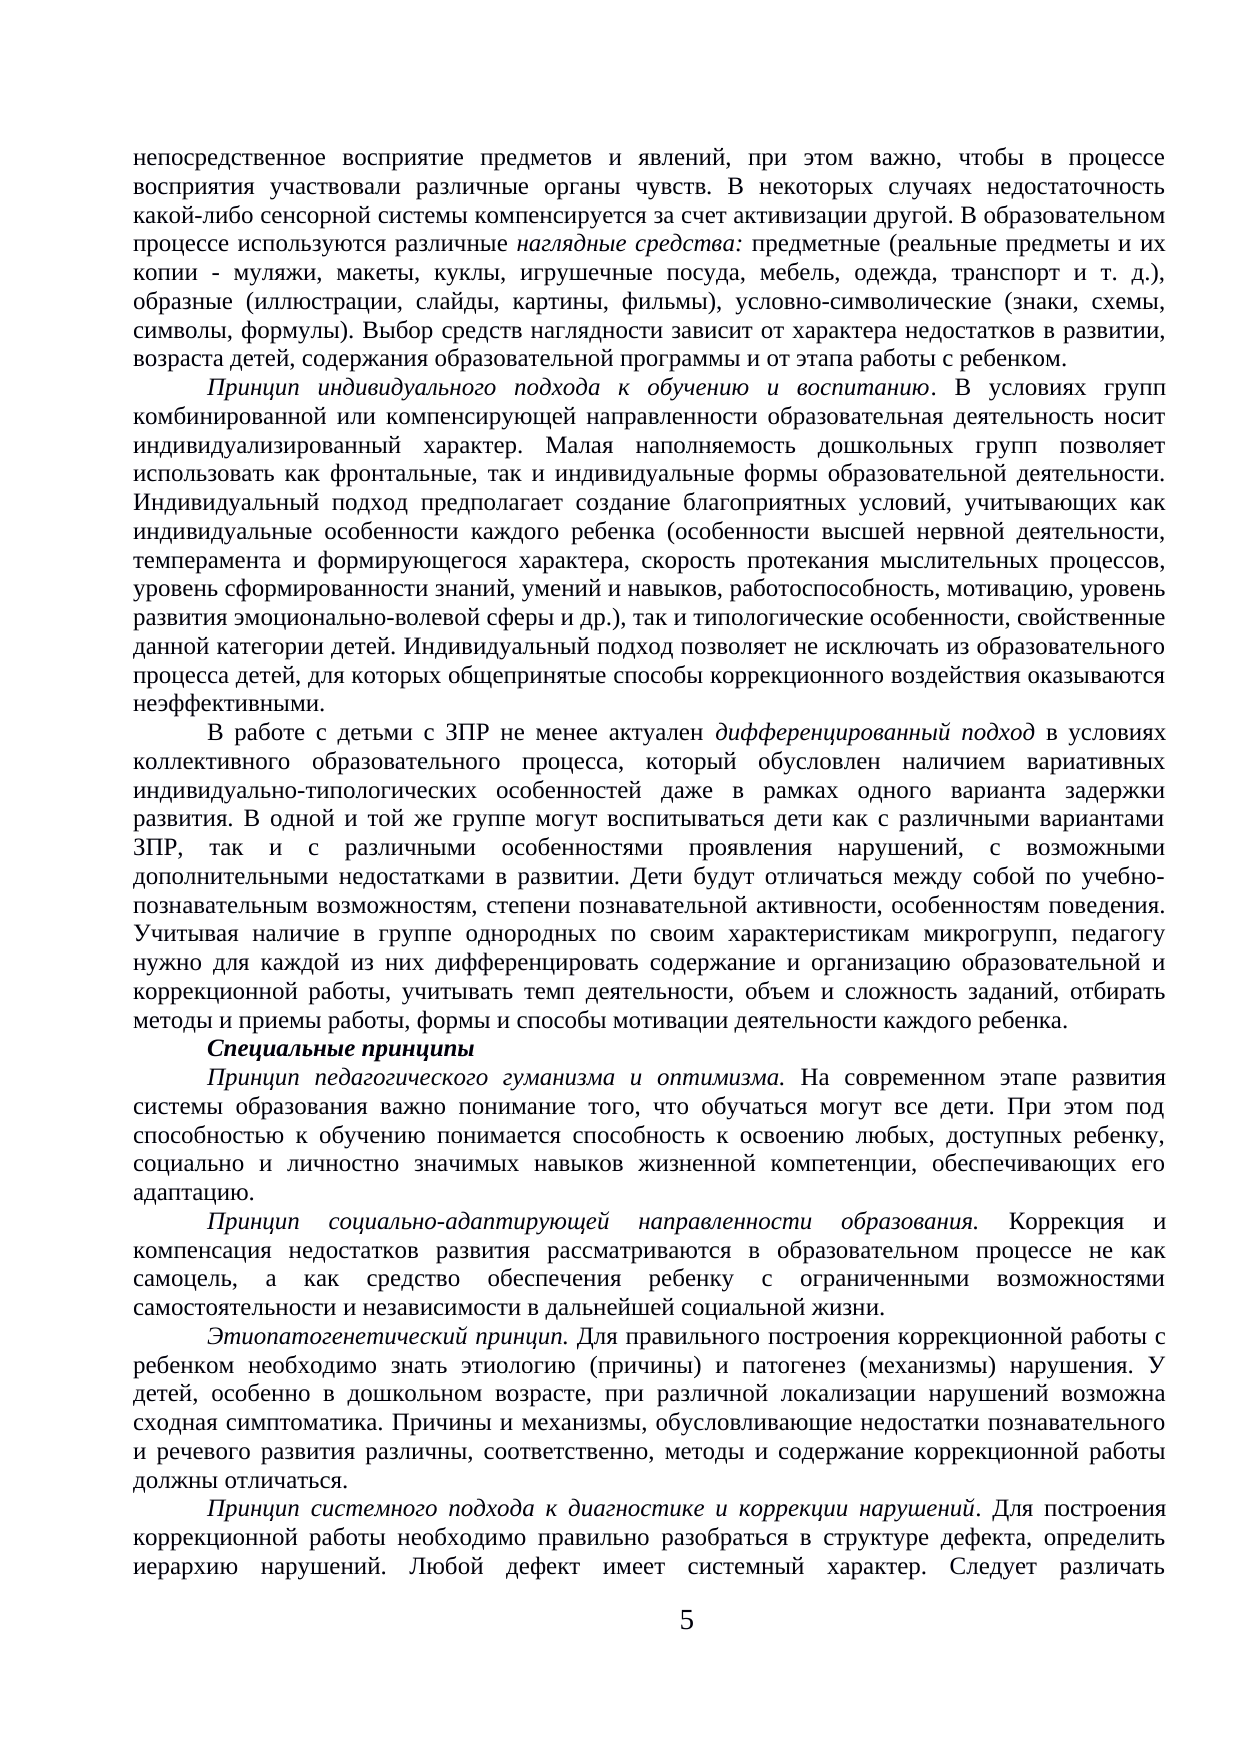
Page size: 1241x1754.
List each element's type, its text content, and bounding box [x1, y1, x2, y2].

text Принцип педагогического гуманизма и оптимизма. На современном этапе развития системы образования важно понимание того, что обучаться могут все дети. При этом под способностью к обучению понимается способность к освоению любых, доступных ребенку, социально и личностно значимых навыков жизненной компетенции, обеспечивающих его адаптацию. [133, 1062, 1166, 1206]
text Принцип социально-адаптирующей направленности образования. Коррекция и компенсация недостатков развития рассматриваются в образовательном процессе не как самоцель, а как средство обеспечения ребенку с ограниченными возможностями самостоятельности и независимости в дальнейшей социальной жизни. [133, 1206, 1166, 1321]
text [133, 142, 1166, 372]
text Этиопатогенетический принцип. Для правильного построения коррекционной работы с ребенком необходимо знать этиологию (причины) и патогенез (механизмы) нарушения. У детей, особенно в дошкольном возрасте, при различной локализации нарушений возможна сходная симптоматика. Причины и механизмы, обусловливающие недостатки познавательного и речевого развития различны, соответственно, методы и содержание коррекционной работы должны отличаться. [133, 1321, 1166, 1493]
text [133, 1493, 1166, 1580]
text В работе с детьми с ЗПР не менее актуален дифференцированный подход в условиях коллективного образовательного процесса, который обусловлен наличием вариативных индивидуально-типологических особенностей даже в рамках одного варианта задержки развития. В одной и той же группе могут воспитываться дети как с различными вариантами ЗПР, так и с различными особенностями проявления нарушений, с возможными дополнительными недостатками в развитии. Дети будут отличаться между собой по учебно-познавательным возможностям, степени познавательной активности, особенностям поведения. Учитывая наличие в группе однородных по своим характеристикам микрогрупп, педагогу нужно для каждой из них дифференцировать содержание и организацию образовательной и коррекционной работы, учитывать темп деятельности, объем и сложность заданий, отбирать методы и приемы работы, формы и способы мотивации деятельности каждого ребенка. [133, 717, 1166, 1033]
text Специальные принципы [133, 1033, 1166, 1062]
text Принцип индивидуального подхода к обучению и воспитанию. В условиях групп комбинированной или компенсирующей направленности образовательная деятельность носит индивидуализированный характер. Малая наполняемость дошкольных групп позволяет использовать как фронтальные, так и индивидуальные формы образовательной деятельности. Индивидуальный подход предполагает создание благоприятных условий, учитывающих как индивидуальные особенности каждого ребенка (особенности высшей нервной деятельности, темперамента и формирующегося характера, скорость протекания мыслительных процессов, уровень сформированности знаний, умений и навыков, работоспособность, мотивацию, уровень развития эмоционально-волевой сферы и др.), так и типологические особенности, свойственные данной категории детей. Индивидуальный подход позволяет не исключать из образовательного процесса детей, для которых общепринятые способы коррекционного воздействия оказываются неэффективными. [133, 372, 1166, 717]
